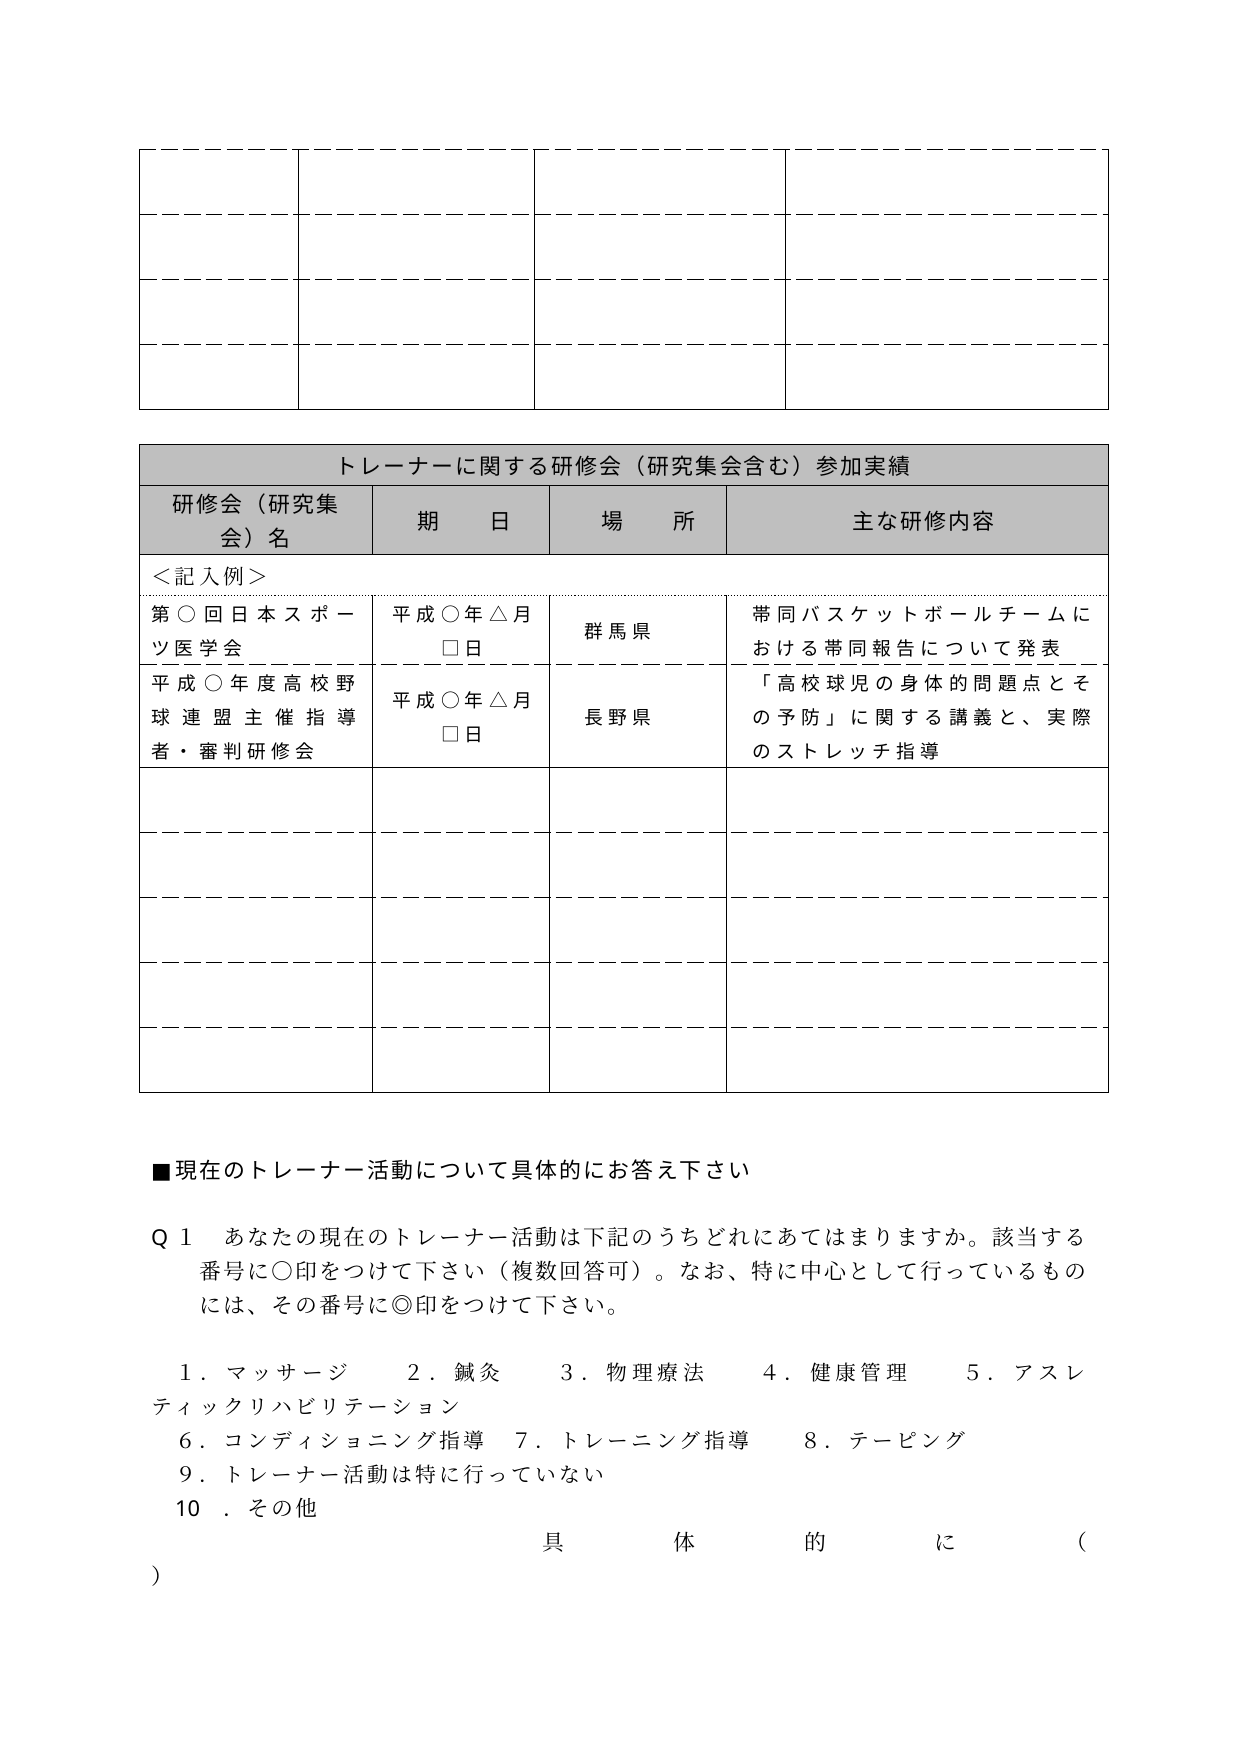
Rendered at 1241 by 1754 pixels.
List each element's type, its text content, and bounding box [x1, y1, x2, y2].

table_cell [140, 279, 298, 344]
table_cell [786, 214, 1108, 279]
table_cell 平成○年度高校野球連盟主催指導者・審判研修会 [140, 664, 372, 767]
table_cell 主な研修内容 [727, 486, 1108, 554]
table_cell [550, 1027, 726, 1092]
table_cell [373, 962, 549, 1027]
table_cell [550, 962, 726, 1027]
text １．マッサージ ２．鍼灸 ３．物理療法 ４．健康管理 ５．アスレティックリハビリテーション [151, 1355, 1089, 1422]
table_cell [786, 149, 1108, 214]
table_cell [535, 279, 785, 344]
table_cell [299, 214, 534, 279]
table_cell [550, 832, 726, 897]
table_cell [727, 768, 1108, 832]
table_cell [299, 149, 534, 214]
text ９．トレーナー活動は特に行っていない [151, 1456, 1089, 1490]
table_cell [727, 962, 1108, 1027]
table_cell [373, 897, 549, 962]
table_cell [140, 832, 372, 897]
table_cell [140, 149, 298, 214]
table_header トレーナーに関する研修会（研究集会含む）参加実績 [140, 445, 1108, 485]
table_cell 群馬県 [550, 595, 726, 664]
table_cell ＜記入例＞ [140, 555, 1108, 595]
text ６．コンディショニング指導 ７．トレーニング指導 ８．テーピング [151, 1422, 1089, 1456]
table_cell [727, 1027, 1108, 1092]
table_cell [140, 897, 372, 962]
table_cell 研修会（研究集会）名 [140, 486, 372, 554]
table_cell [373, 1027, 549, 1092]
text 10．その他 [151, 1490, 1089, 1524]
table_cell 平成○年△月□日 [373, 595, 549, 664]
table_cell [373, 768, 549, 832]
table_cell [786, 279, 1108, 344]
table_cell [299, 344, 534, 409]
table_cell 第○回日本スポーツ医学会 [140, 595, 372, 664]
table_cell [727, 832, 1108, 897]
table_cell [550, 897, 726, 962]
table_cell 期 日 [373, 486, 549, 554]
table_cell [140, 214, 298, 279]
table_cell [535, 214, 785, 279]
text 具体的に（ ） [151, 1524, 1089, 1592]
table_cell [786, 344, 1108, 409]
table_cell 平成○年△月□日 [373, 664, 549, 767]
table_cell [550, 768, 726, 832]
table_cell [140, 962, 372, 1027]
table_cell [299, 279, 534, 344]
table_cell [373, 832, 549, 897]
table_cell 「高校球児の身体的問題点とその予防」に関する講義と、実際のストレッチ指導 [727, 664, 1108, 767]
table_cell 帯同バスケットボールチームにおける帯同報告について発表 [727, 595, 1108, 664]
table_cell [727, 897, 1108, 962]
table_cell [140, 768, 372, 832]
table_cell [535, 344, 785, 409]
text ■現在のトレーナー活動について具体的にお答え下さい [151, 1152, 1089, 1186]
table_cell 場 所 [550, 486, 726, 554]
table_cell 長野県 [550, 664, 726, 767]
table_cell [140, 1027, 372, 1092]
table_cell [535, 149, 785, 214]
text Q１ あなたの現在のトレーナー活動は下記のうちどれにあてはまりますか。該当する番号に○印をつけて下さい（複数回答可）。なお、特に中心として行っているものには、その番号に◎印をつけて下さい。 [151, 1219, 1089, 1321]
table_cell [140, 344, 298, 409]
